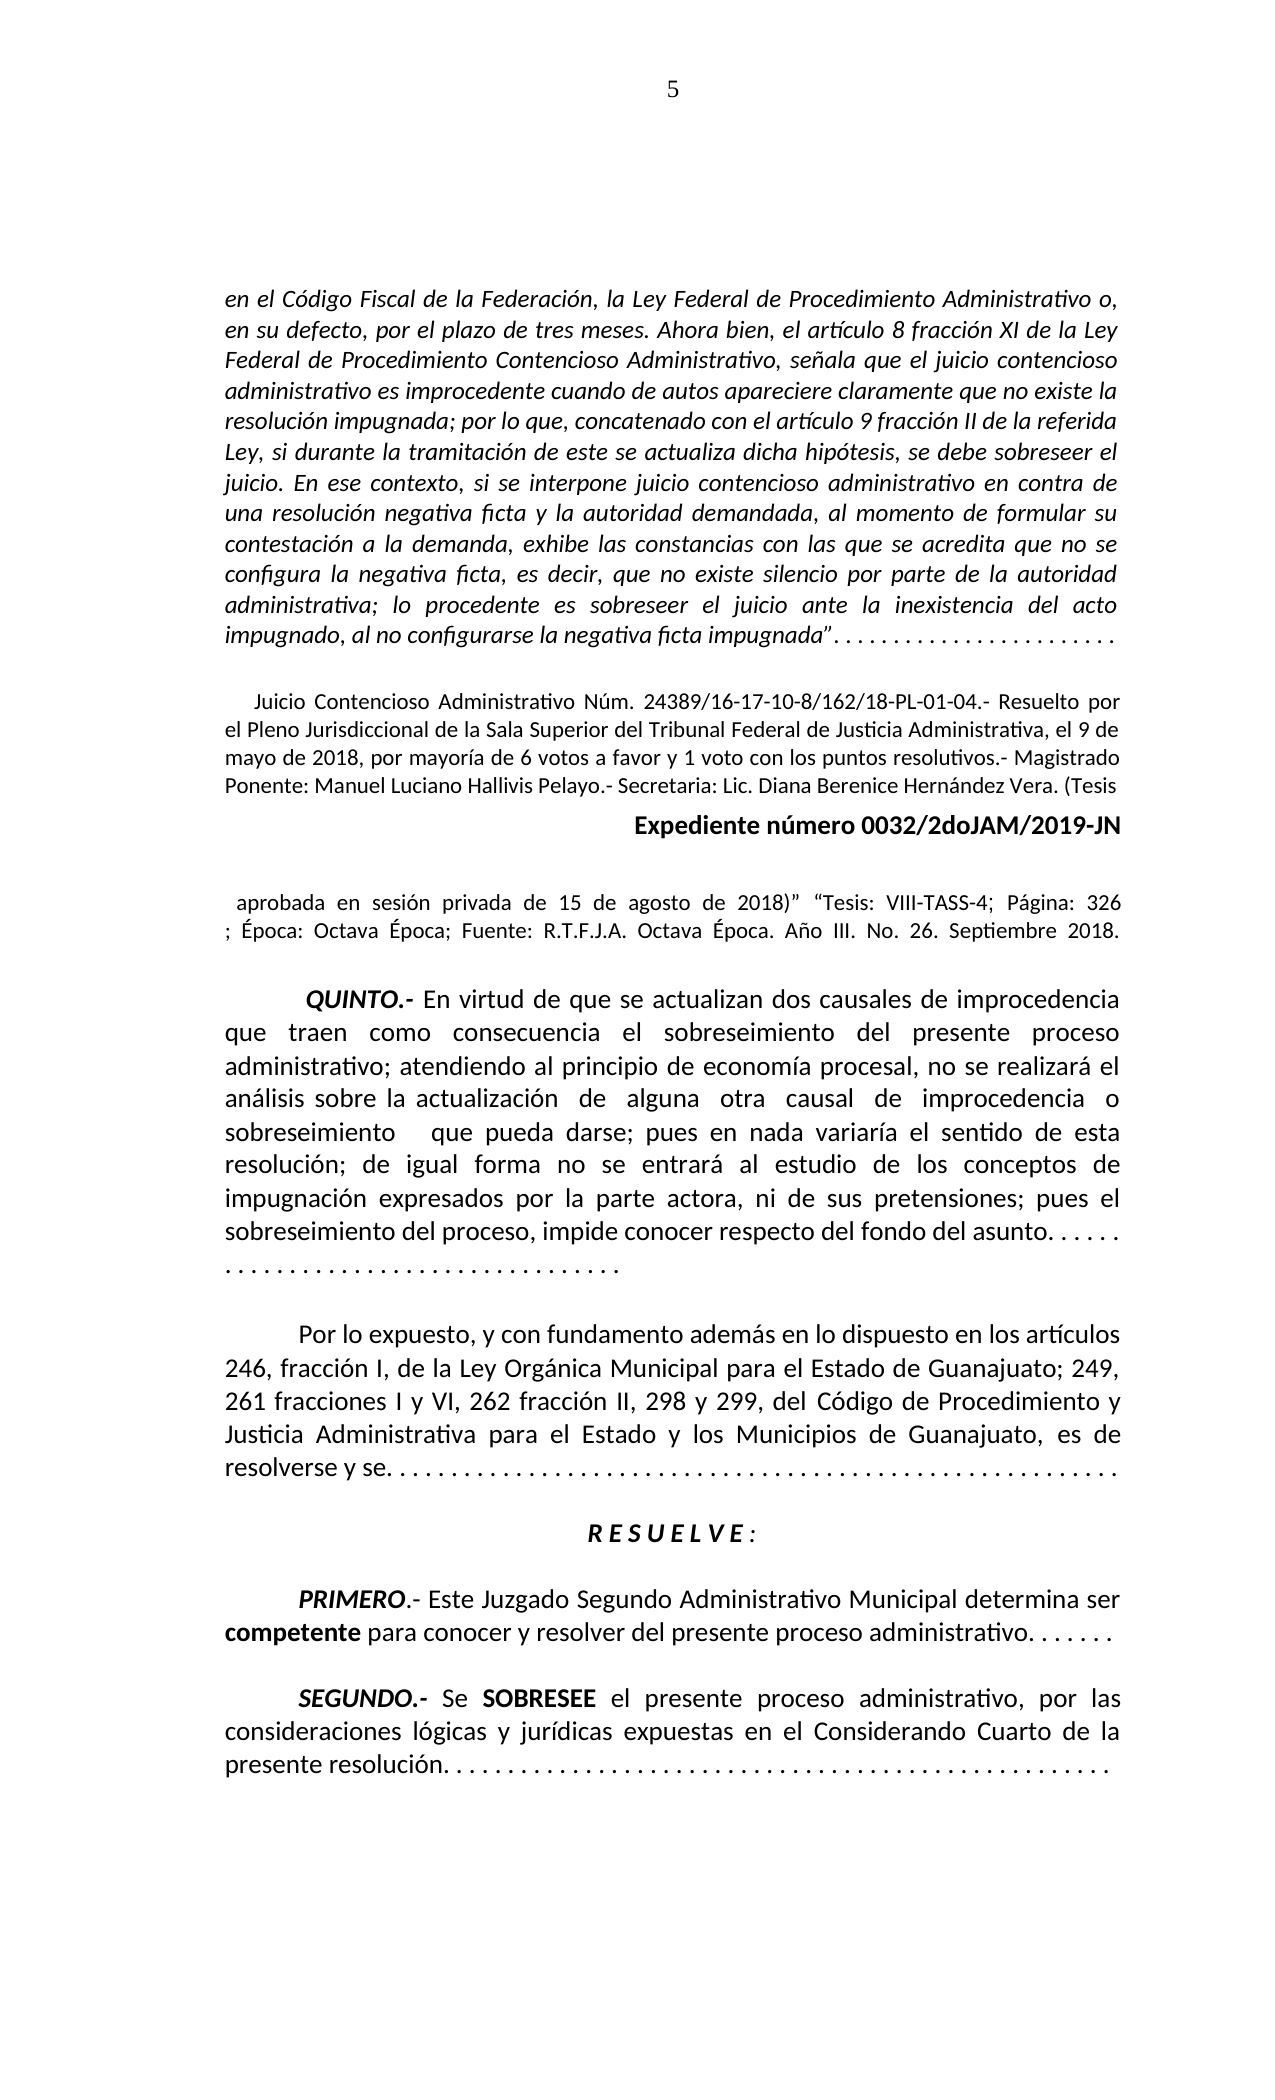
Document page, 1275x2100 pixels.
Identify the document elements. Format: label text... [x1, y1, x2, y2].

text SEGUNDO.- Se SOBRESEE el presente proceso administrativo, por las consideraciones lógicas y jurídicas expuestas en el Considerando Cuarto de la presente resolución. . . . . . . . . . . . . . . . . . . . . . . . . . . . . . . . . . . . . . . . . . . . . . . . . . . . [224, 1681, 1121, 1780]
text Por lo expuesto, y con fundamento además en lo dispuesto en los artículos 246, fracción I, de la Ley Orgánica Municipal para el Estado de Guanajuato; 249, 261 fracciones I y VI, 262 fracción II, 298 y 299, del Código de Procedimiento y Justicia Administrativa para el Estado y los Municipios de Guanajuato, es de resolverse y se. . . . . . . . . . . . . . . . . . . . . . . . . . . . . . . . . . . . . . . . . . . . . . . . . . . . . . . . . [224, 1318, 1121, 1483]
text QUINTO.- En virtud de que se actualizan dos causales de improcedencia que traen como consecuencia el sobreseimiento del presente proceso administrativo; atendiendo al principio de economía procesal, no se realizará el análisis sobre la actualización de alguna otra causal de improcedencia o sobreseimiento que pueda darse; pues en nada variaría el sentido de esta resolución; de igual forma no se entrará al estudio de los conceptos de impugnación expresados por la parte actora, ni de sus pretensiones; pues el sobreseimiento del proceso, impide conocer respecto del fondo del asunto. . . . . . . . . . . . . . . . . . . . . . . . . . . . . . . . . . . . . [224, 983, 1121, 1280]
text PRIMERO.- Este Juzgado Segundo Administrativo Municipal determina ser competente para conocer y resolver del presente proceso administrativo. . . . . . . [224, 1582, 1121, 1648]
text Expediente número 0032/2doJAM/2019-JN [224, 809, 1121, 842]
text Juicio Contencioso Administrativo Núm. 24389/16-17-10-8/162/18-PL-01-04.- Resuelto por el Pleno Jurisdiccional de la Sala Superior del Tribunal Federal de Justicia Administrativa, el 9 de mayo de 2018, por mayoría de 6 votos a favor y 1 voto con los puntos resolutivos.- Magistrado Ponente: Manuel Luciano Hallivis Pelayo.- Secretaria: Lic. Diana Berenice Hernández Vera. (Tesis [224, 687, 1121, 799]
text R E S U E L V E : [224, 1516, 1121, 1549]
text aprobada en sesión privada de 15 de agosto de 2018)” “Tesis: VIII-TASS-4; Página: 326 ; Época: Octava Época; Fuente: R.T.F.J.A. Octava Época. Año III. No. 26. Septiembre 2018. [224, 888, 1121, 973]
